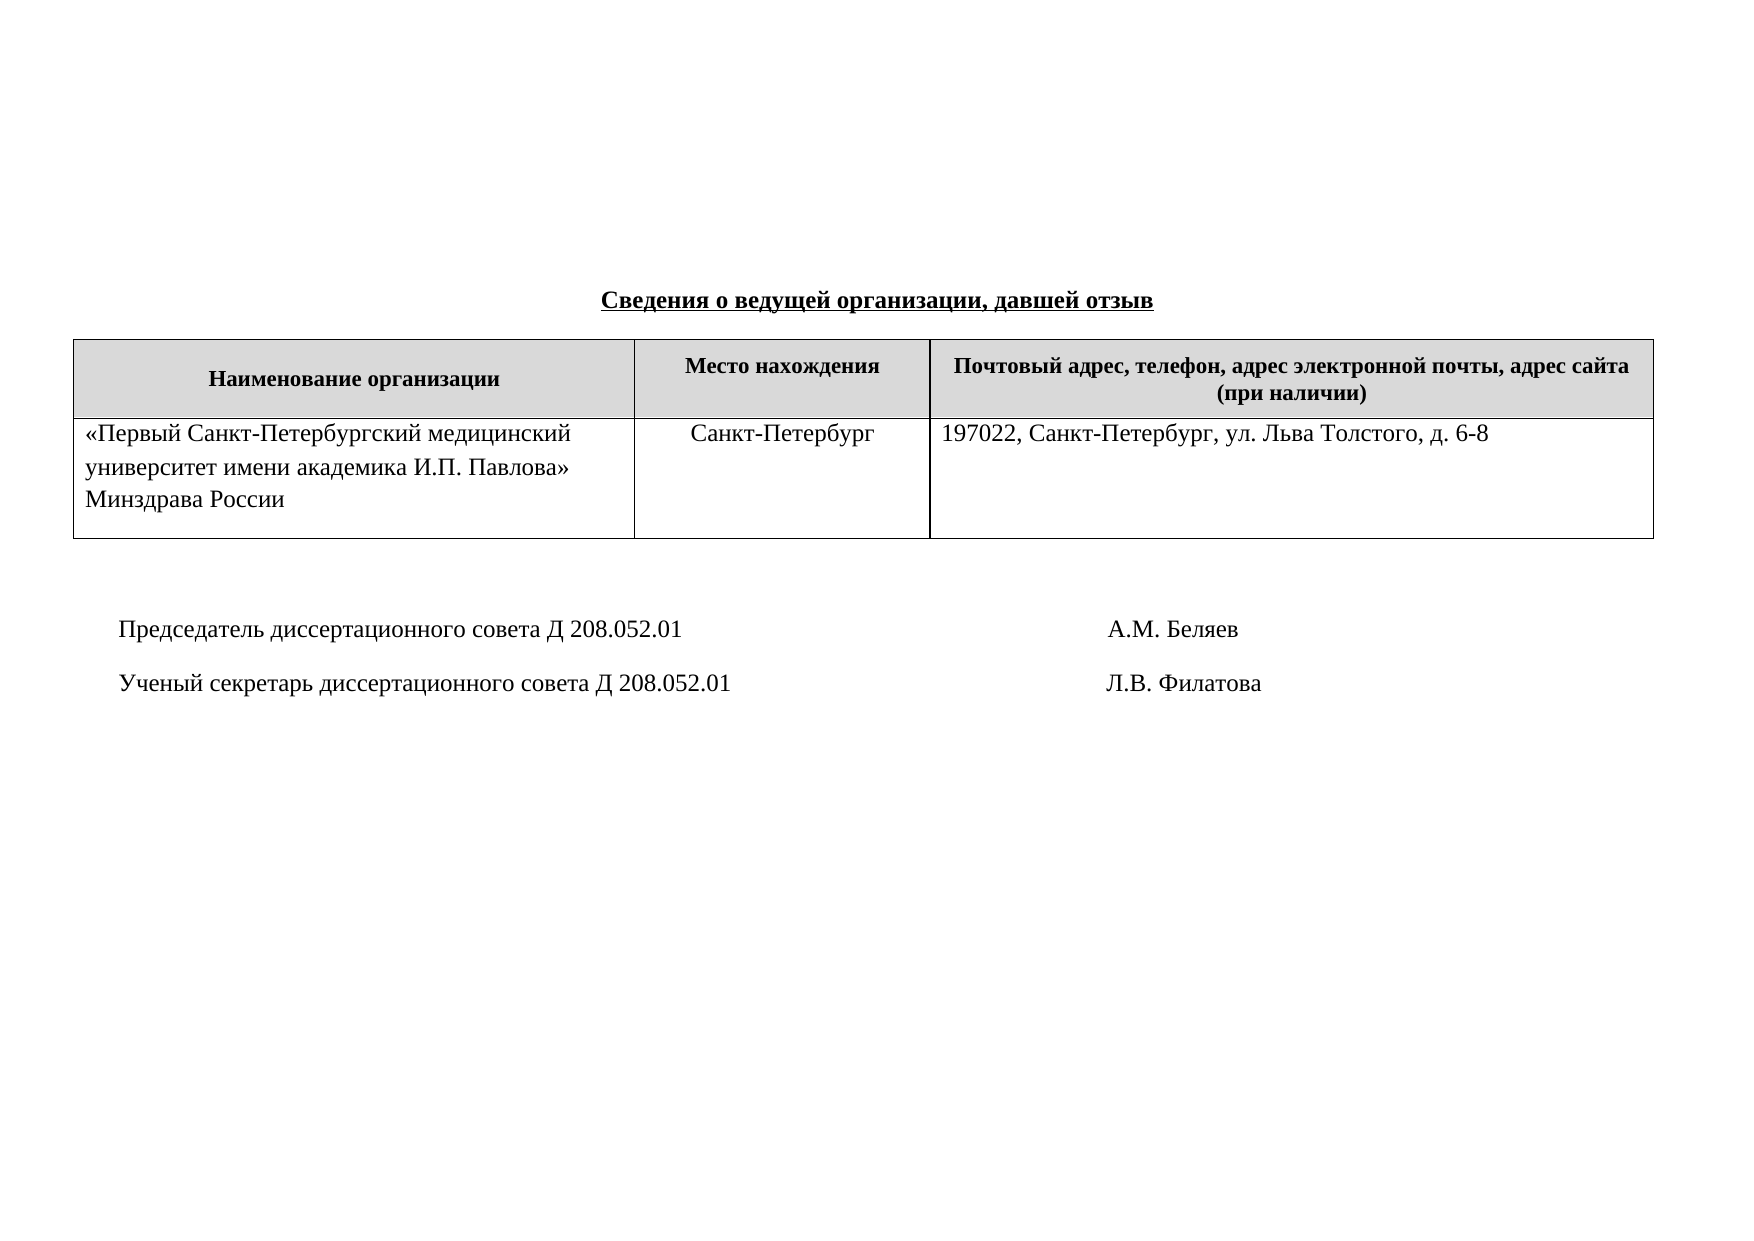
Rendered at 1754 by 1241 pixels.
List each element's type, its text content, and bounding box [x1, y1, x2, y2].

text Сведения о ведущей организации, давшей отзыв [118, 285, 1636, 314]
table_cell «Первый Санкт-Петербургский медицинский университет имени академика И.П. Павлова» Минздрава России [74, 419, 634, 538]
table_cell Санкт-Петербург [635, 419, 929, 538]
table_header Место нахождения [635, 340, 929, 417]
table_header Наименование организации [74, 340, 634, 417]
text Председатель диссертационного совета Д 208.052.01 А.М. Беляев [118, 614, 1636, 642]
table_cell 197022, Санкт-Петербург, ул. Льва Толстого, д. 6-8 [931, 419, 1653, 538]
table_header Почтовый адрес, телефон, адрес электронной почты, адрес сайта (при наличии) [931, 340, 1653, 417]
text Ученый секретарь диссертационного совета Д 208.052.01 Л.В. Филатова [118, 668, 1636, 696]
